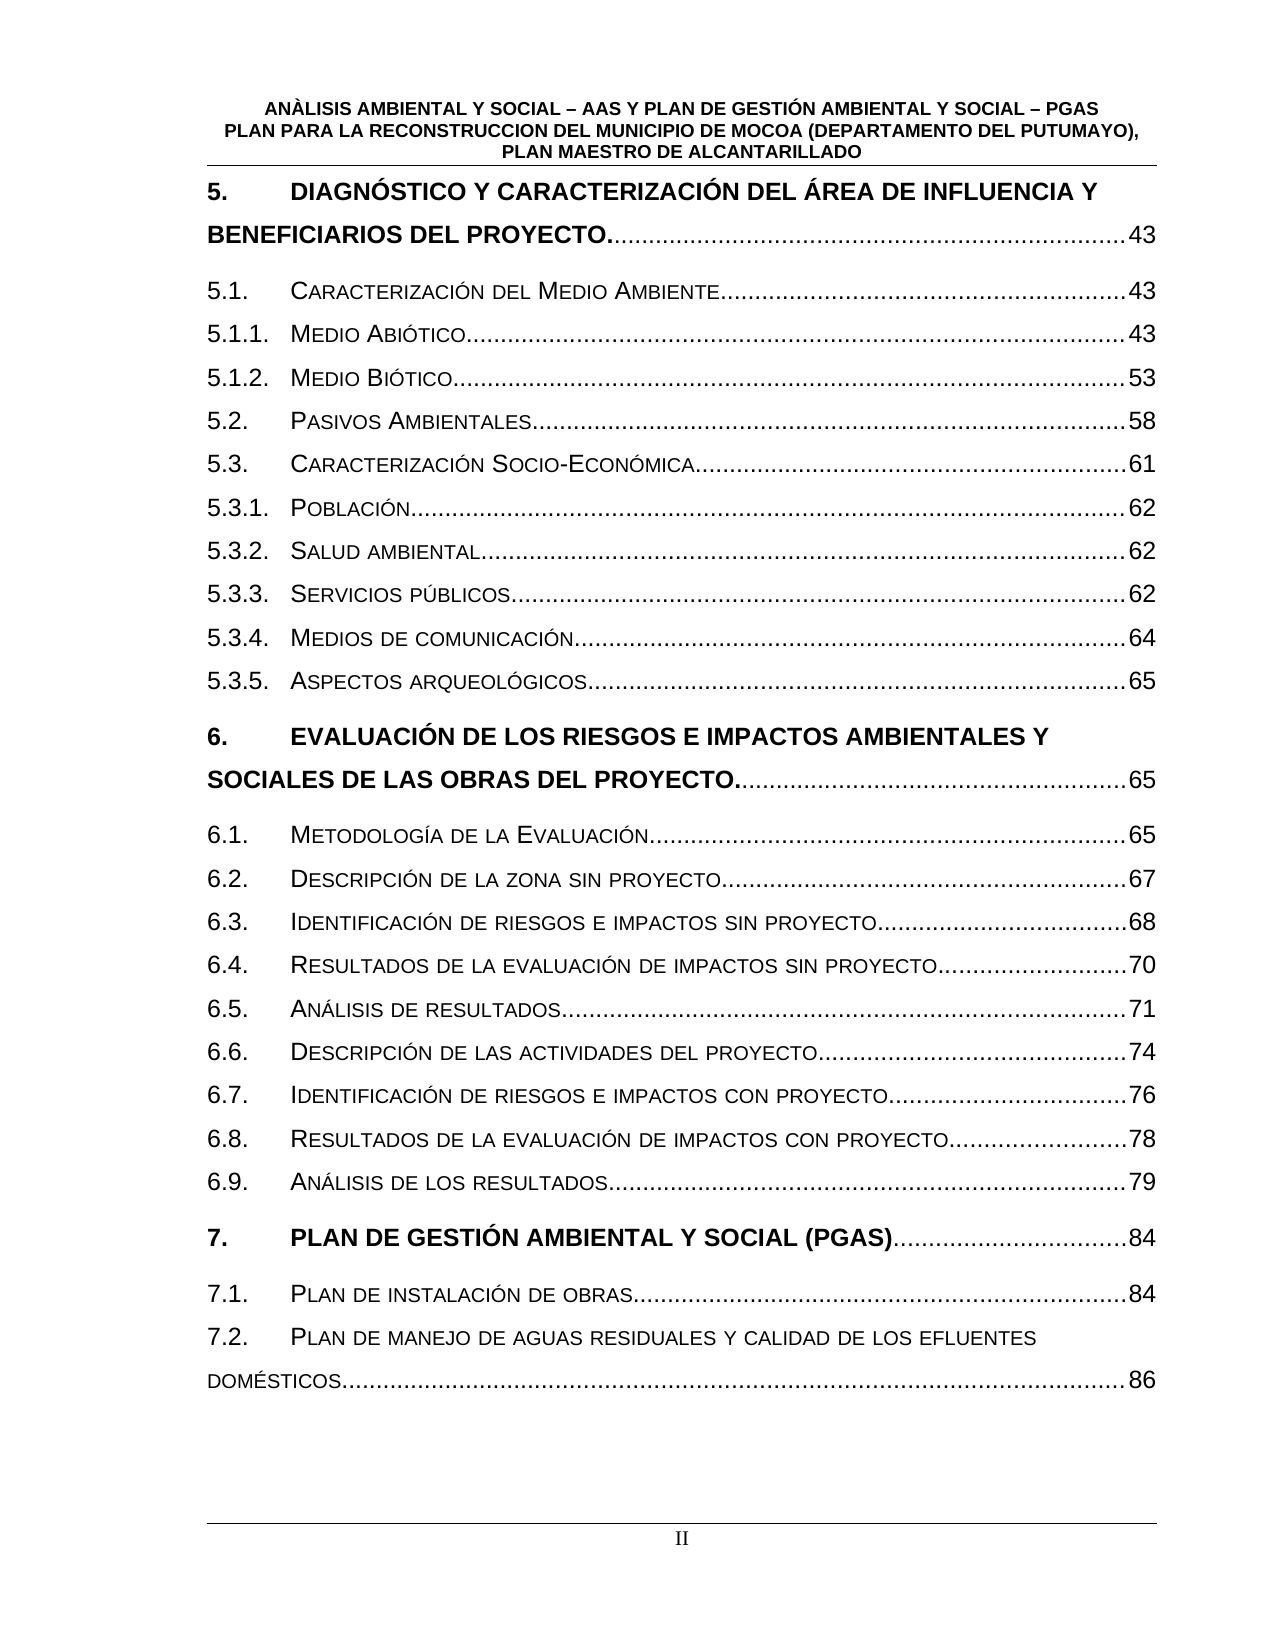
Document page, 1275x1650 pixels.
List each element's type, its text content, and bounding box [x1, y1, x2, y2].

text 6.9. Análisis de los resultados. 79 [207, 1167, 1157, 1196]
text 5.1.2. Medio Biótico. 53 [207, 363, 1157, 391]
text 5.3.5. Aspectos arqueológicos. 65 [207, 666, 1157, 695]
text 5. DIAGNÓSTICO Y CARACTERIZACIÓN DEL ÁREA DE INFLUENCIA Y BENEFICIARIOS DEL PROYECTO. 43 [207, 177, 1157, 249]
text 7.2. Plan de manejo de aguas residuales y calidad de los efluentes domésticos. 86 [207, 1322, 1157, 1394]
text 5.3.4. Medios de comunicación. 64 [207, 623, 1157, 651]
text 6.7. Identificación de riesgos e impactos con proyecto. 76 [207, 1081, 1157, 1109]
text 6.4. Resultados de la evaluación de impactos sin proyecto. 70 [207, 951, 1157, 979]
text 6.8. Resultados de la evaluación de impactos con proyecto. 78 [207, 1124, 1157, 1153]
text 5.3. Caracterización Socio-Económica. 61 [207, 449, 1157, 478]
text 5.3.2. Salud ambiental. 62 [207, 536, 1157, 565]
text 6.2. Descripción de la zona sin proyecto. 67 [207, 864, 1157, 893]
text 5.3.1. Población. 62 [207, 493, 1157, 521]
text 5.3.3. Servicios públicos. 62 [207, 579, 1157, 608]
text 5.1.1. Medio Abiótico. 43 [207, 319, 1157, 348]
text 6.6. Descripción de las actividades del proyecto. 74 [207, 1037, 1157, 1066]
text 6.3. Identificación de riesgos e impactos sin proyecto. 68 [207, 907, 1157, 936]
text 7. PLAN DE GESTIÓN AMBIENTAL Y SOCIAL (PGAS) 84 [207, 1223, 1157, 1252]
text 5.2. Pasivos Ambientales. 58 [207, 406, 1157, 435]
text 6. EVALUACIÓN DE LOS RIESGOS E IMPACTOS AMBIENTALES Y SOCIALES DE LAS OBRAS DEL PROYECTO. 65 [207, 722, 1157, 794]
text 6.1. Metodología de la Evaluación. 65 [207, 821, 1157, 849]
text 5.1. Caracterización del Medio Ambiente. 43 [207, 276, 1157, 305]
text 7.1. Plan de instalación de obras. 84 [207, 1279, 1157, 1308]
text 6.5. Análisis de resultados. 71 [207, 994, 1157, 1023]
